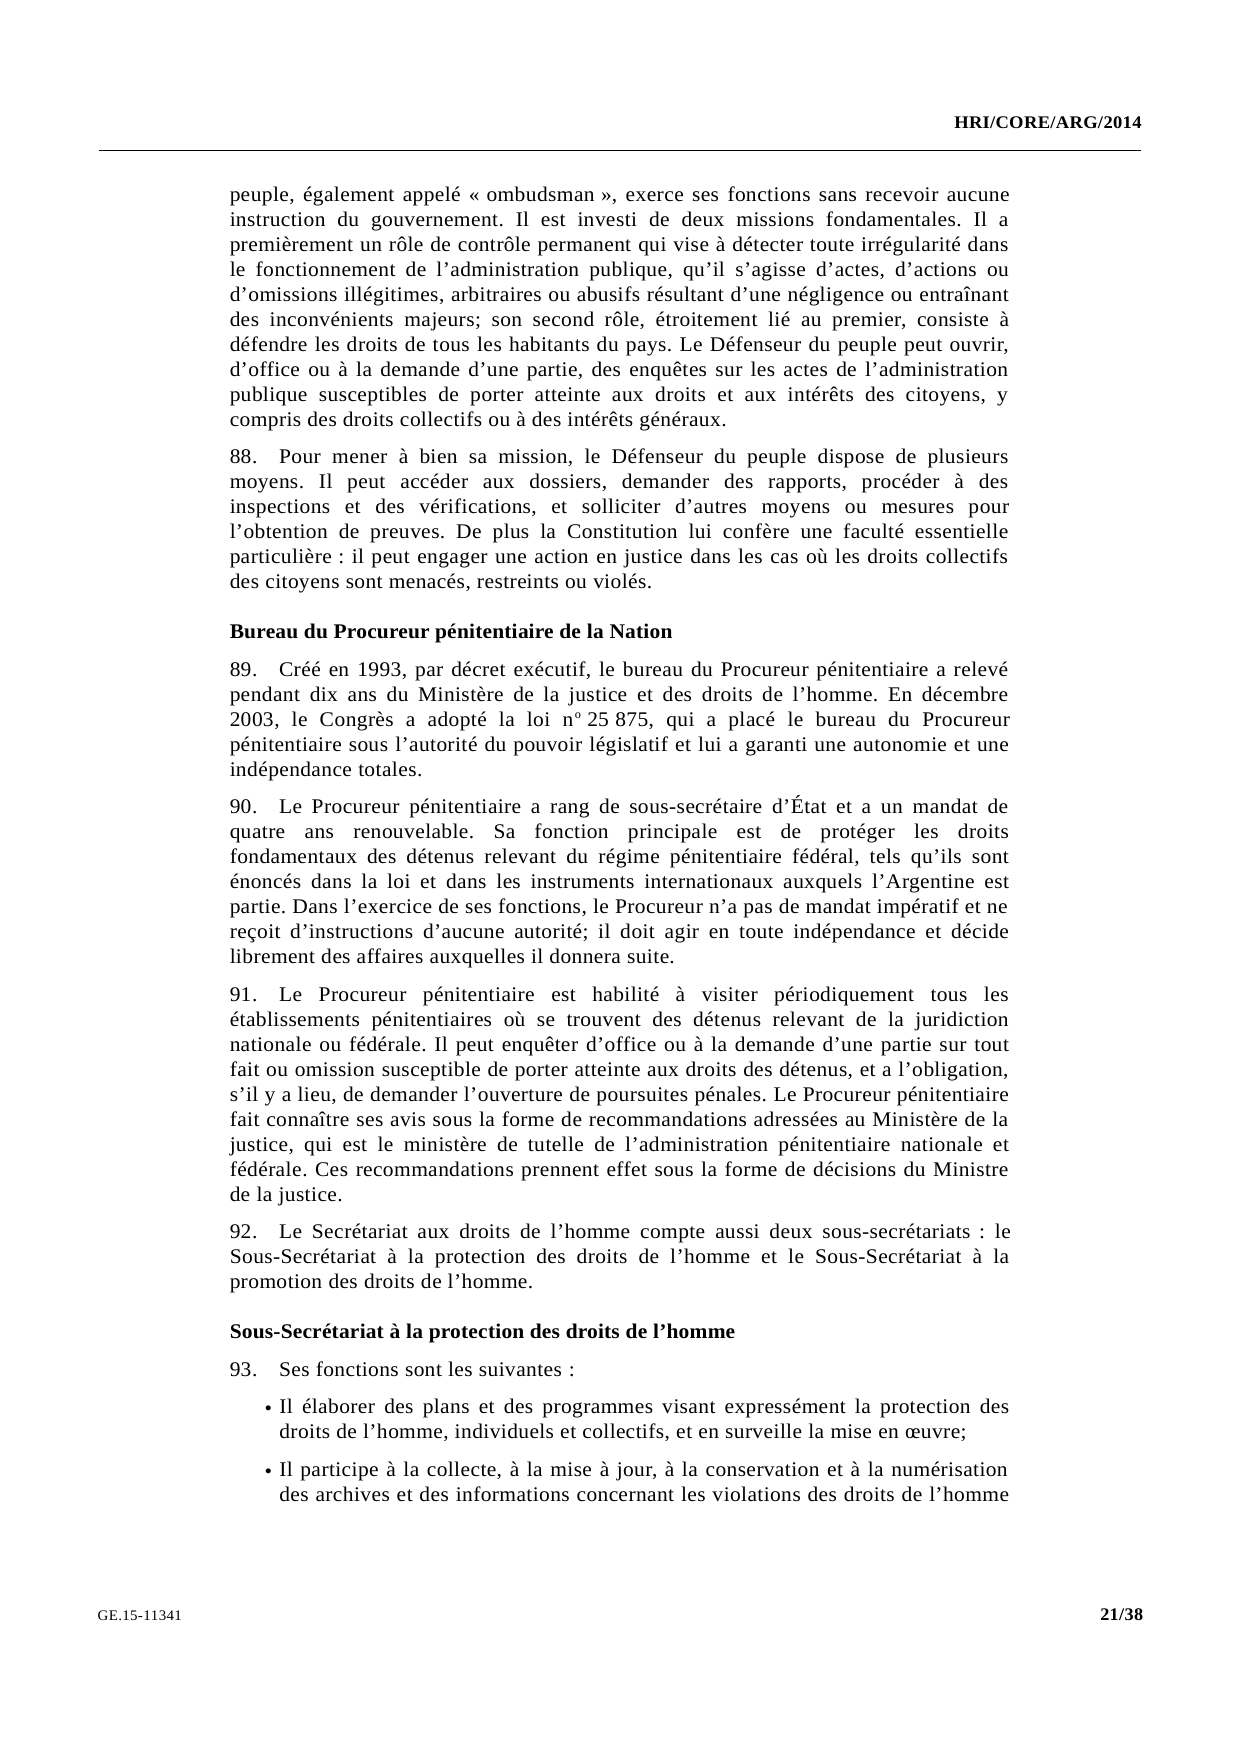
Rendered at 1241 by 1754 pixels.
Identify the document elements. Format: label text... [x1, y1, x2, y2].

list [229, 181, 1011, 431]
list Le Procureur pénitentiaire est habilité à visiter périodiquement tous les établissements pénitentiaires où se trouvent des détenus relevant de la juridiction nationale ou fédérale. Il peut enquêter d’office ou à la demande d’une partie sur tout fait ou omission susceptible de porter atteinte aux droits des détenus, et a l’obligation, s’il y a lieu, de demander l’ouverture de poursuites pénales. Le Procureur pénitentiaire fait connaître ses avis sous la forme de recommandations adressées au Ministère de la justice, qui est le ministère de tutelle de l’administration pénitentiaire nationale et fédérale. Ces recommandations prennent effet sous la forme de décisions du Ministre de la justice. [229, 981, 1011, 1206]
list Pour mener à bien sa mission, le Défenseur du peuple dispose de plusieurs moyens. Il peut accéder aux dossiers, demander des rapports, procéder à des inspections et des vérifications, et solliciter d’autres moyens ou mesures pour l’obtention de preuves. De plus la Constitution lui confère une faculté essentielle particulière : il peut engager une action en justice dans les cas où les droits collectifs des citoyens sont menacés, restreints ou violés. [229, 444, 1011, 594]
list Le Procureur pénitentiaire a rang de sous-secrétaire d’État et a un mandat de quatre ans renouvelable. Sa fonction principale est de protéger les droits fondamentaux des détenus relevant du régime pénitentiaire fédéral, tels qu’ils sont énoncés dans la loi et dans les instruments internationaux auxquels l’Argentine est partie. Dans l’exercice de ses fonctions, le Procureur n’a pas de mandat impératif et ne reçoit d’instructions d’aucune autorité; il doit agir en toute indépendance et décide librement des affaires auxquelles il donnera suite. [229, 794, 1011, 969]
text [266, 1456, 1011, 1506]
list Ses fonctions sont les suivantes : [229, 1356, 1011, 1381]
list Le Secrétariat aux droits de l’homme compte aussi deux sous-secrétariats : le Sous-Secrétariat à la protection des droits de l’homme et le Sous-Secrétariat à la promotion des droits de l’homme. [229, 1219, 1011, 1294]
text Il élaborer des plans et des programmes visant expressément la protection des droits de l’homme, individuels et collectifs, et en surveille la mise en œuvre; [266, 1394, 1011, 1444]
text Sous-Secrétariat à la protection des droits de l’homme [97, 1319, 1011, 1344]
text Bureau du Procureur pénitentiaire de la Nation [97, 619, 1011, 644]
list Créé en 1993, par décret exécutif, le bureau du Procureur pénitentiaire a relevé pendant dix ans du Ministère de la justice et des droits de l’homme. En décembre 2003, le Congrès a adopté la loi no 25 875, qui a placé le bureau du Procureur pénitentiaire sous l’autorité du pouvoir législatif et lui a garanti une autonomie et une indépendance totales. [229, 656, 1011, 781]
